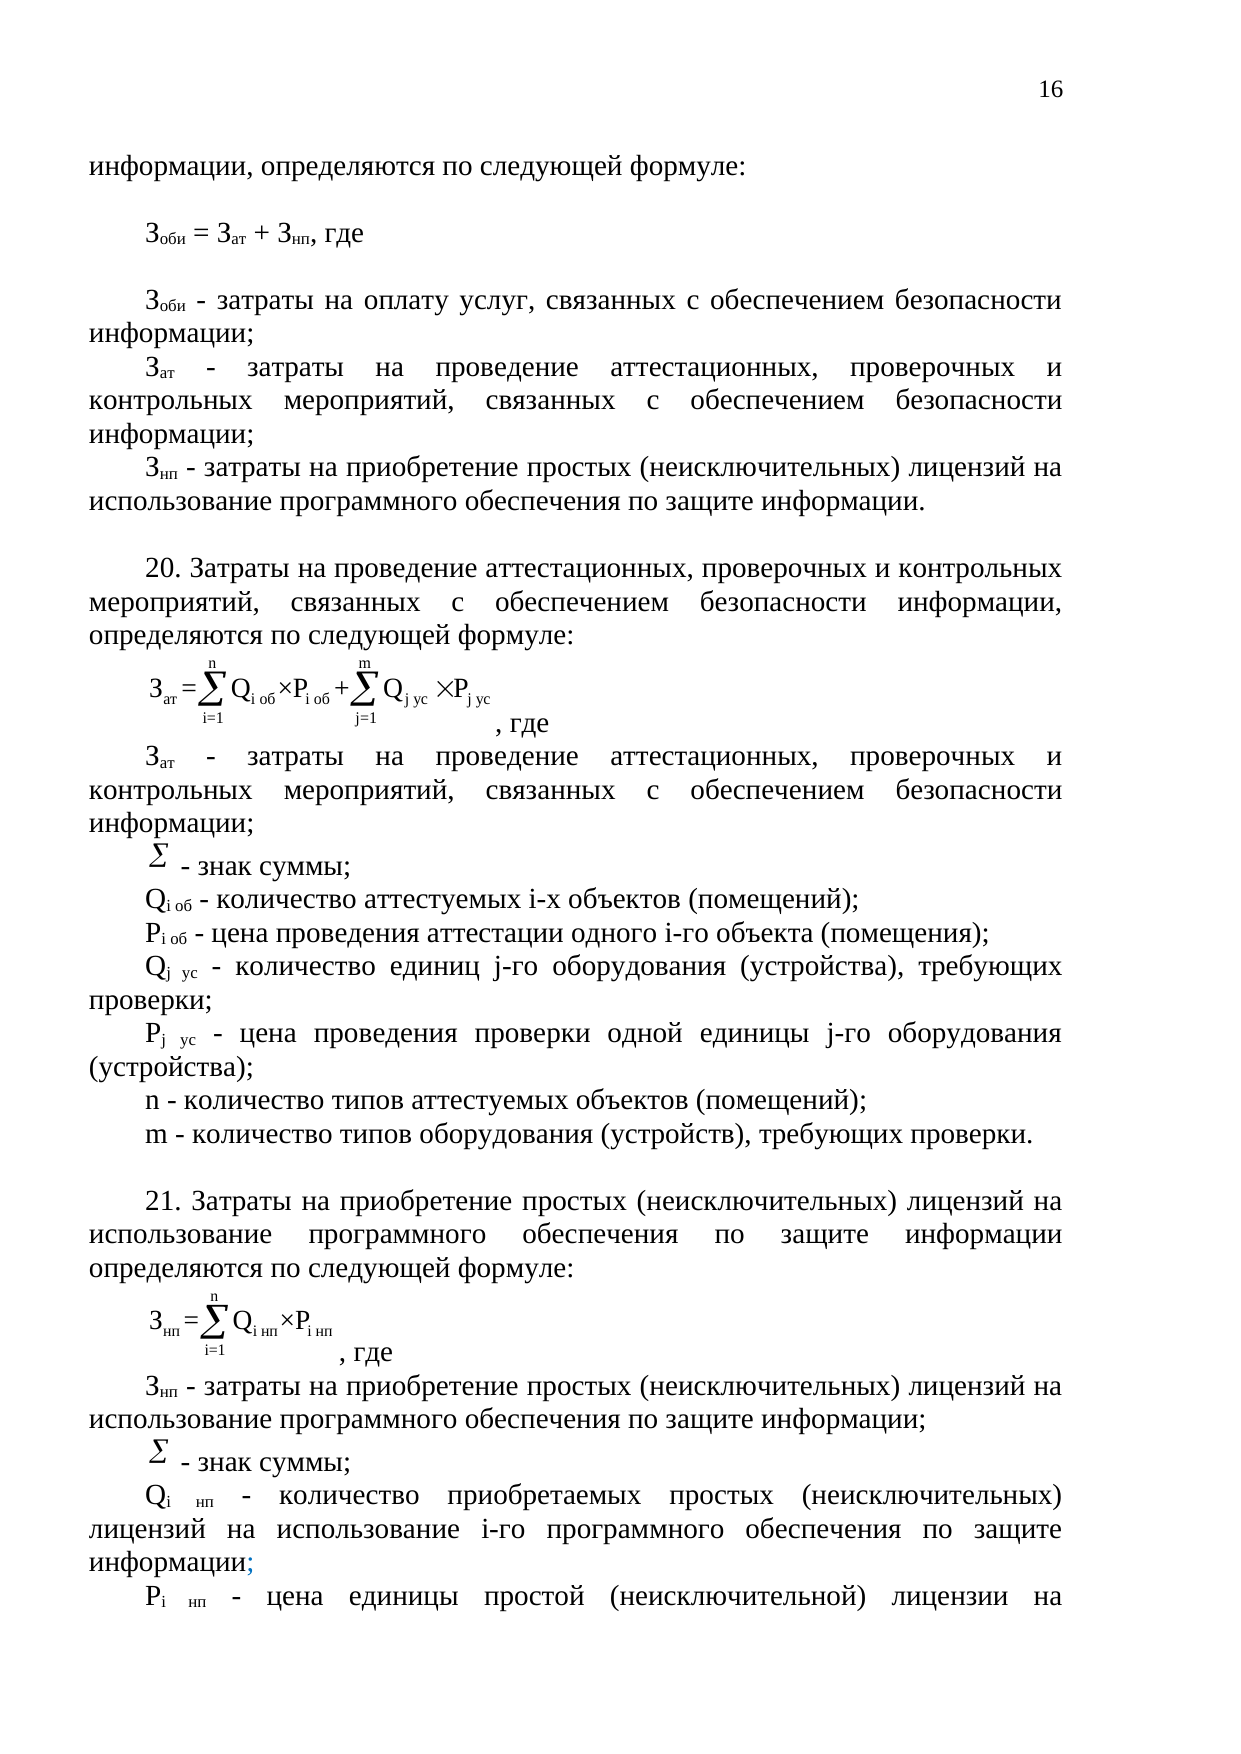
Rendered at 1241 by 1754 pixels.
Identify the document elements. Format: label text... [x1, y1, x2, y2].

text n - количество типов аттестуемых объектов (помещений); [89, 1082, 1063, 1116]
text 19. Затраты на оплату услуг, связанных с обеспечением безопасности информации, определяются по следующей формуле: [89, 148, 1063, 181]
text 21. Затраты на приобретение простых (неисключительных) лицензий на использование программного обеспечения по защите информации определяются по следующей формуле: [89, 1183, 1063, 1284]
text Зоби = Зат + Знп, где [89, 215, 1063, 248]
text Знп - затраты на приобретение простых (неисключительных) лицензий на использование программного обеспечения по защите информации. [89, 449, 1063, 517]
text Знп - затраты на приобретение простых (неисключительных) лицензий на использование программного обеспечения по защите информации; [89, 1368, 1063, 1435]
text , где [89, 1284, 1063, 1368]
text Pi об - цена проведения аттестации одного i-го объекта (помещения); [89, 915, 1063, 948]
text Qi нп - количество приобретаемых простых (неисключительных) лицензий на использование i-го программного обеспечения по защите информации; [89, 1477, 1063, 1578]
text - знак суммы; [89, 1435, 1063, 1477]
text m - количество типов оборудования (устройств), требующих проверки. [89, 1116, 1063, 1149]
text 20. Затраты на проведение аттестационных, проверочных и контрольных мероприятий, связанных с обеспечением безопасности информации, определяются по следующей формуле: [89, 550, 1063, 651]
text Pj ус - цена проведения проверки одной единицы j-го оборудования (устройства); [89, 1015, 1063, 1082]
text Qi об - количество аттестуемых i-х объектов (помещений); [89, 881, 1063, 915]
text Зат - затраты на проведение аттестационных, проверочных и контрольных мероприятий, связанных с обеспечением безопасности информации; [89, 738, 1063, 839]
text Зоби - затраты на оплату услуг, связанных с обеспечением безопасности информации; [89, 282, 1063, 349]
text Зат - затраты на проведение аттестационных, проверочных и контрольных мероприятий, связанных с обеспечением безопасности информации; [89, 349, 1063, 449]
text Pi нп - цена единицы простой (неисключительной) лицензии на использование i-го программного обеспечения по защите информации; [89, 1578, 1063, 1611]
text - знак суммы; [89, 839, 1063, 881]
text Qj ус - количество единиц j-го оборудования (устройства), требующих проверки; [89, 948, 1063, 1015]
text , где [89, 651, 1063, 738]
